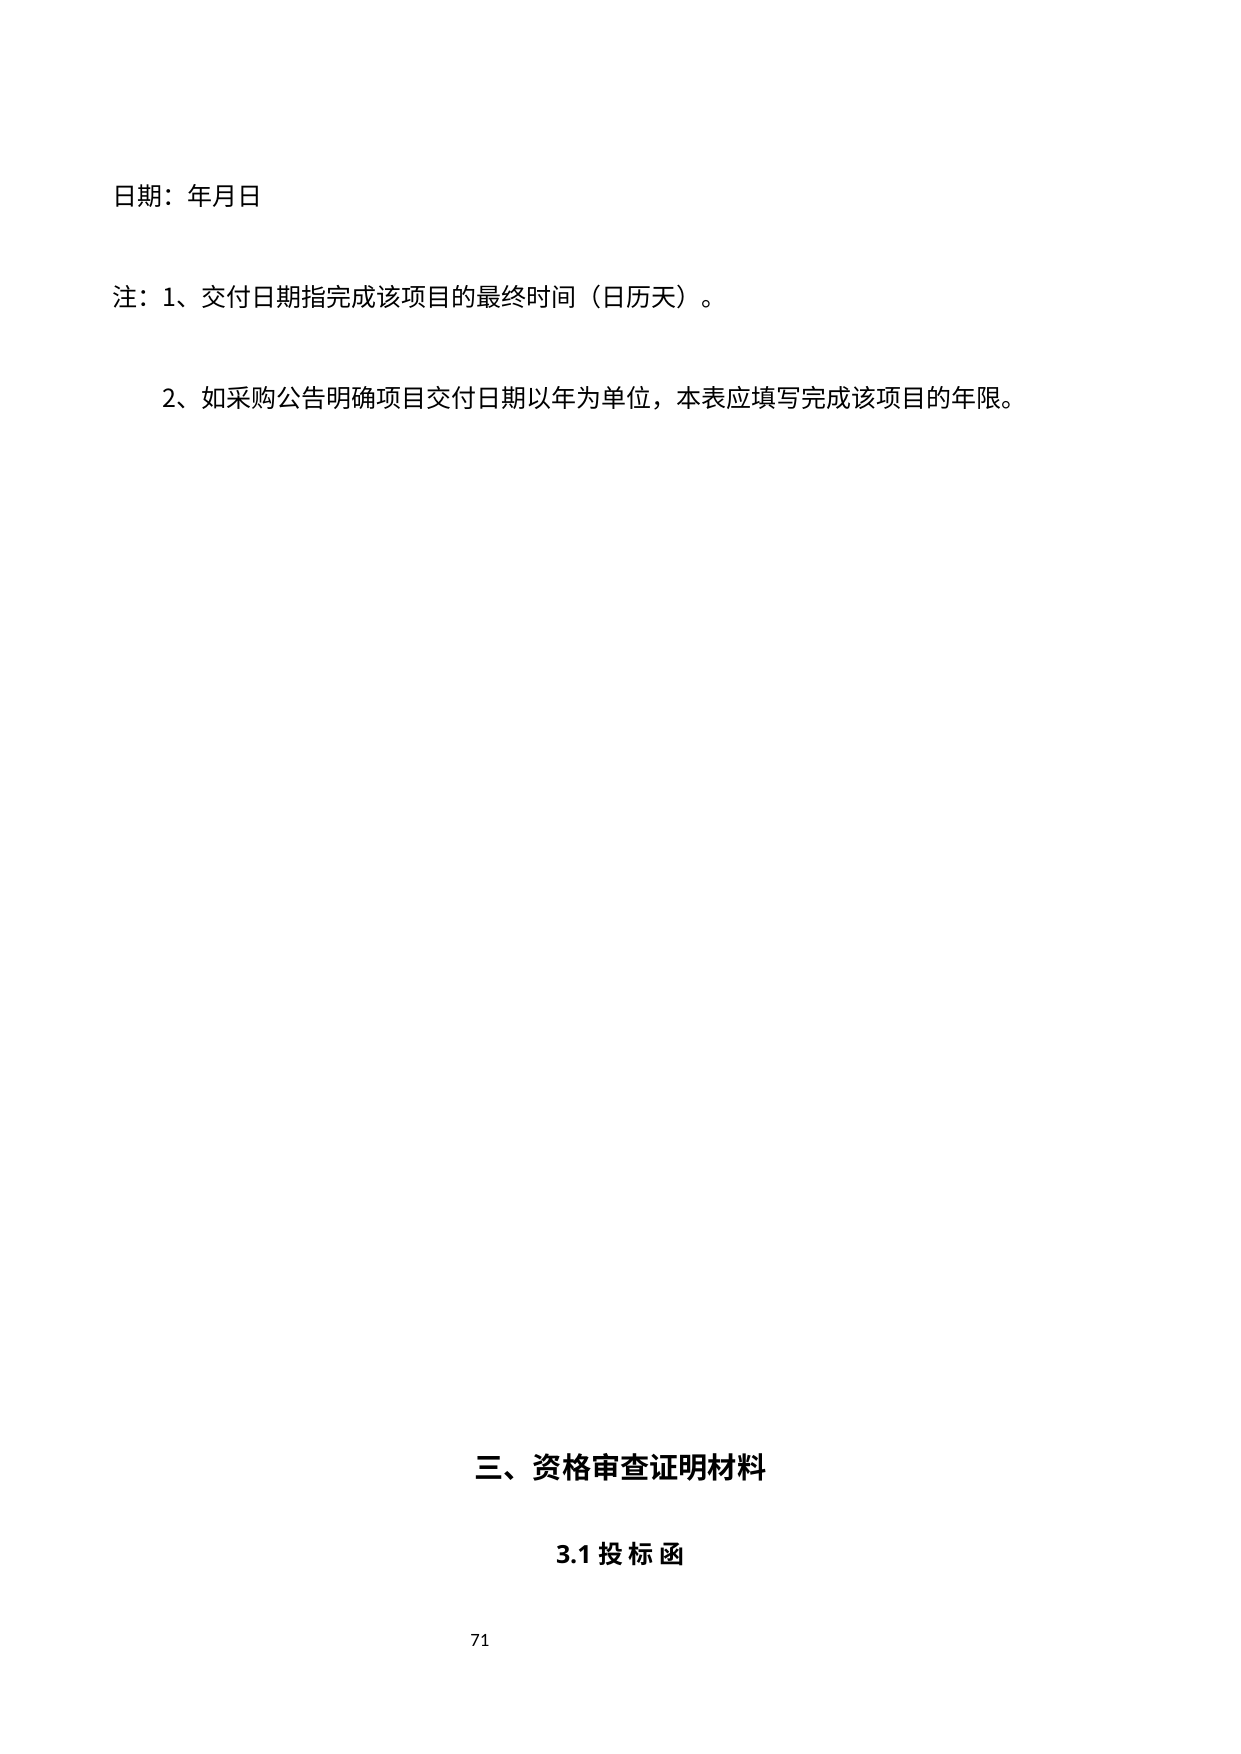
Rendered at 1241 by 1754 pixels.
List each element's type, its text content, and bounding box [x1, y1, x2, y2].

text 日期：年月日 [112, 162, 1128, 227]
text 注：1、交付日期指完成该项目的最终时间（日历天）。 [112, 263, 1128, 328]
text 三、资格审查证明材料 [112, 1434, 1128, 1499]
text 2、如采购公告明确项目交付日期以年为单位，本表应填写完成该项目的年限。 [112, 364, 1128, 429]
text 3.1 投 标 函 [112, 1520, 1128, 1585]
